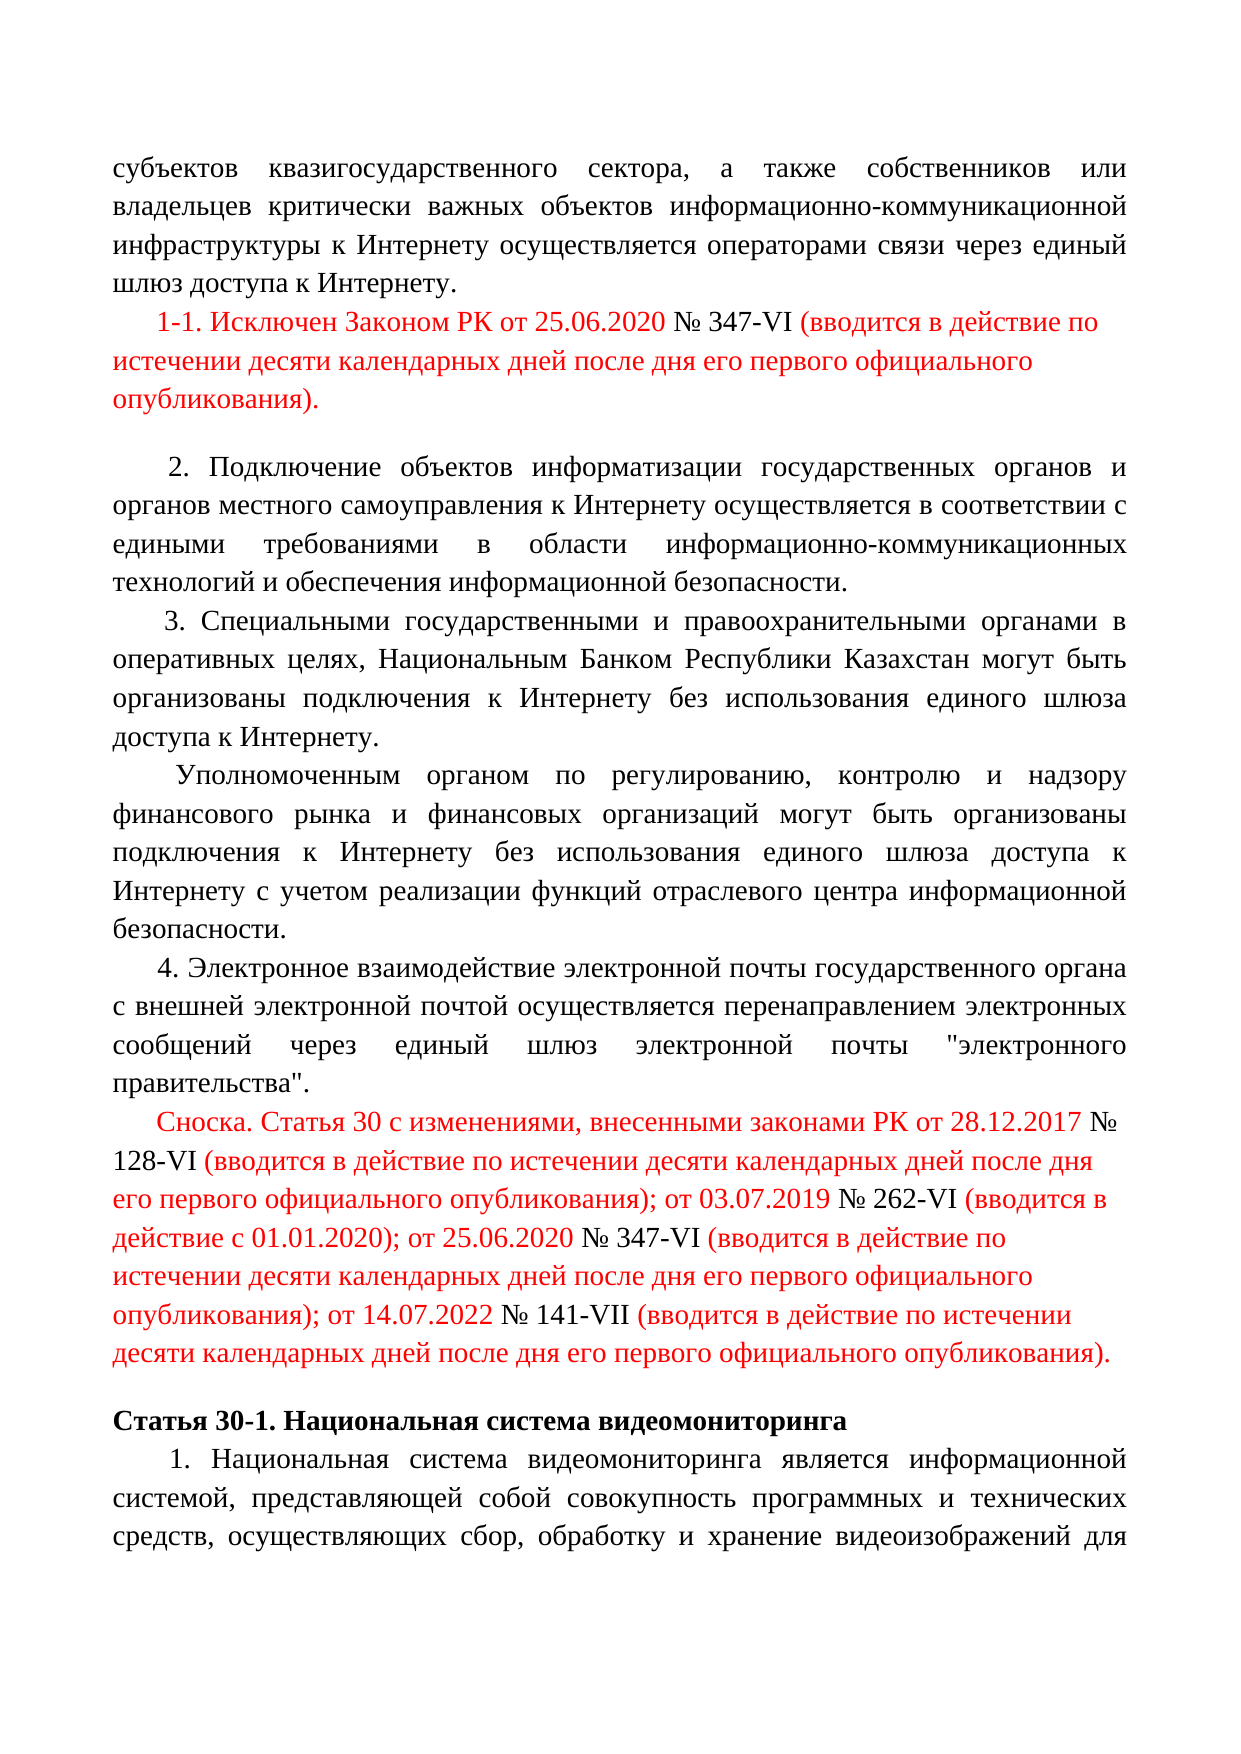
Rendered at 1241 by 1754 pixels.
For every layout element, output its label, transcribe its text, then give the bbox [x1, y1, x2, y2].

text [112, 1441, 1128, 1552]
text 1-1. Исключен Законом РК от 25.06.2020 № 347-VI (вводится в действие по истечении десяти календарных дней после дня его первого официального опубликования). [112, 304, 1128, 445]
text 3. Специальными государственными и правоохранительными органами в оперативных целях, Национальным Банком Республики Казахстан могут быть организованы подключения к Интернету без использования единого шлюза доступа к Интернету. [112, 603, 1128, 752]
text Сноска. Статья 30 с изменениями, внесенными законами РК от 28.12.2017 № 128-VI (вводится в действие по истечении десяти календарных дней после дня его первого официального опубликования); от 03.07.2019 № 262-VI (вводится в действие с 01.01.2020); от 25.06.2020 № 347-VI (вводится в действие по истечении десяти календарных дней после дня его первого официального опубликования); от 14.07.2022 № 141-VII (вводится в действие по истечении десяти календарных дней после дня его первого официального опубликования). [112, 1104, 1128, 1399]
text Уполномоченным органом по регулированию, контролю и надзору финансового рынка и финансовых организаций могут быть организованы подключения к Интернету без использования единого шлюза доступа к Интернету с учетом реализации функций отраслевого центра информационной безопасности. [112, 757, 1128, 945]
text 2. Подключение объектов информатизации государственных органов и органов местного самоуправления к Интернету осуществляется в соответствии с едиными требованиями в области информационно-коммуникационных технологий и обеспечения информационной безопасности. [112, 449, 1128, 598]
text Статья 30-1. Национальная система видеомониторинга [112, 1403, 1128, 1436]
text 4. Электронное взаимодействие электронной почты государственного органа с внешней электронной почтой осуществляется перенаправлением электронных сообщений через единый шлюз электронной почты "электронного правительства". [112, 950, 1128, 1099]
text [112, 150, 1128, 299]
